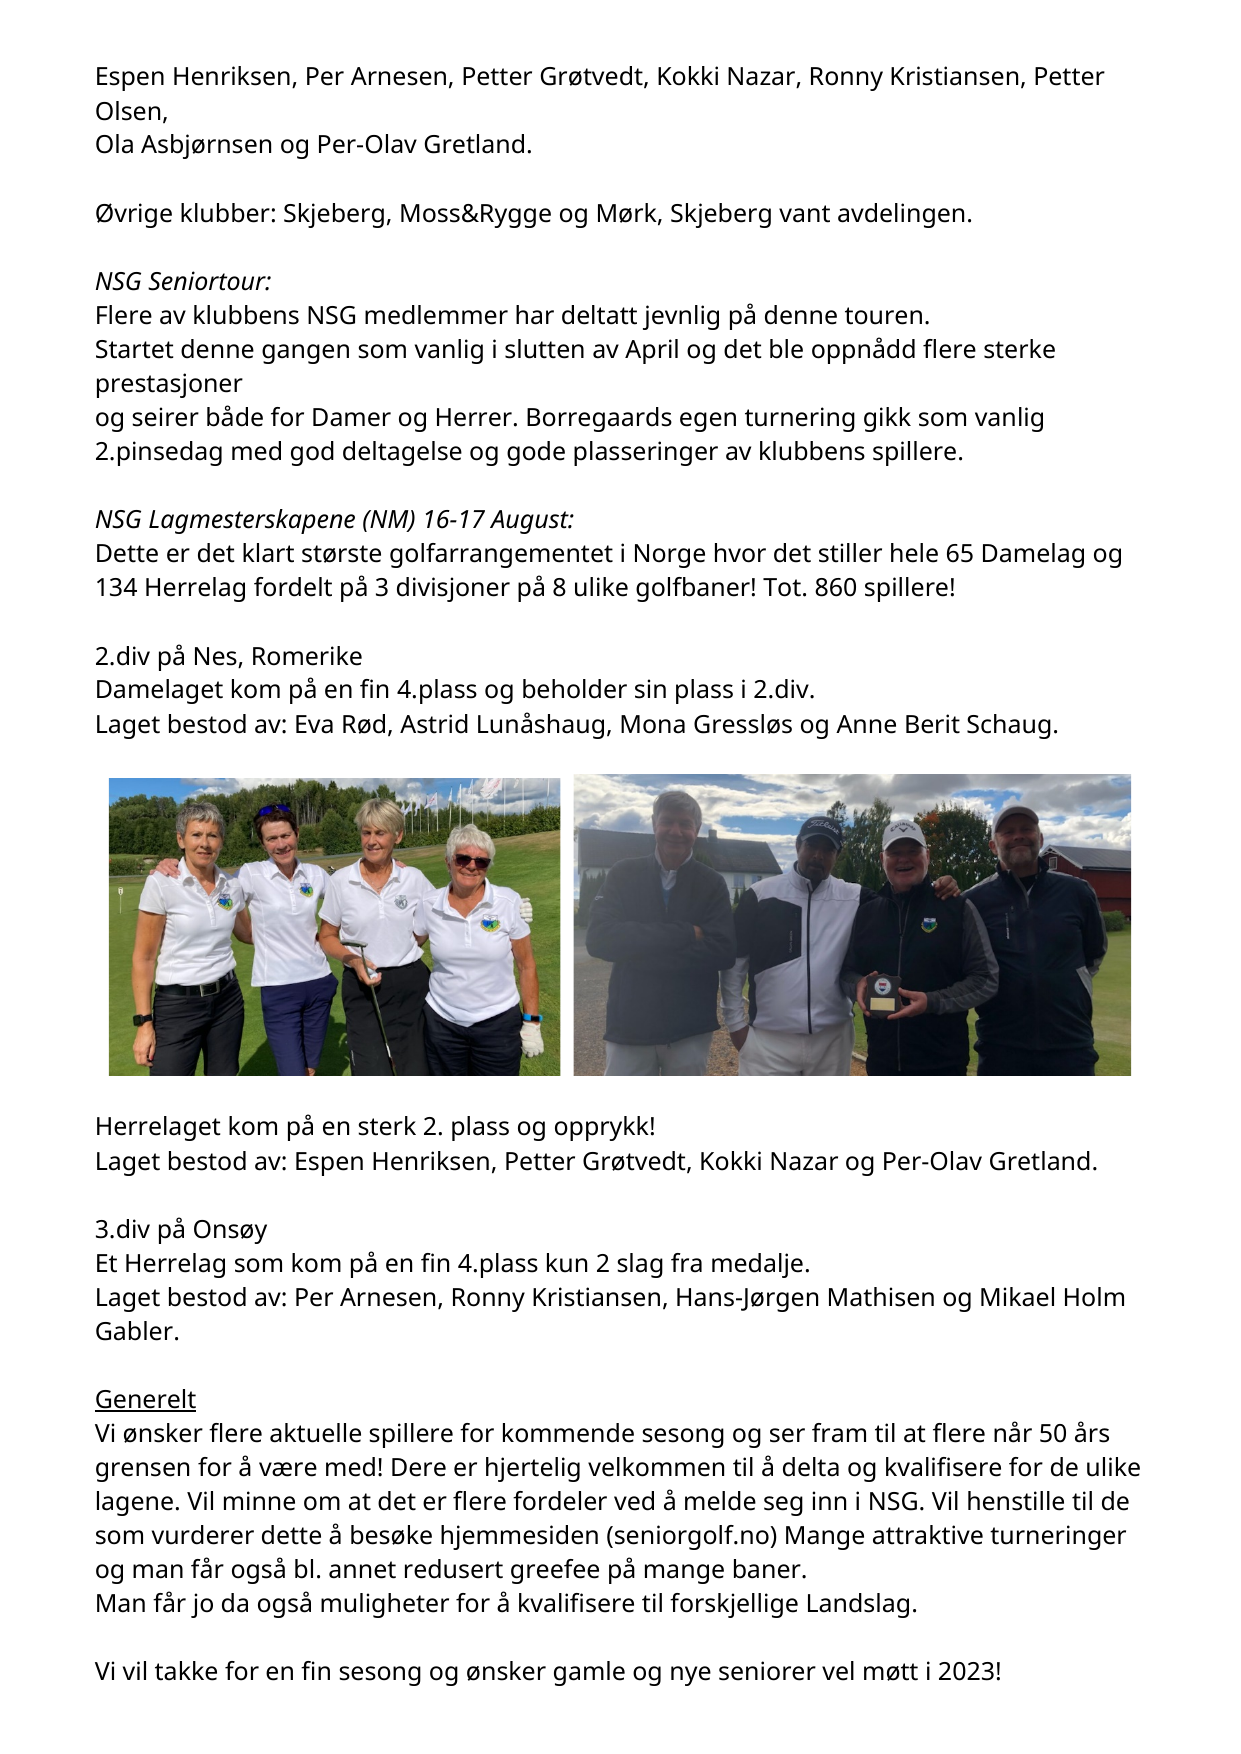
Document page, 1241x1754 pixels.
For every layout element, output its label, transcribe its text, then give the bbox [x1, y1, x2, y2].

text Generelt [94, 1382, 1146, 1416]
text Startet denne gangen som vanlig i slutten av April og det ble oppnådd flere sterke prestasjoner [94, 332, 1146, 400]
text Ola Asbjørnsen og Per-Olav Gretland. [94, 127, 1146, 161]
text Laget bestod av: Eva Rød, Astrid Lunåshaug, Mona Gressløs og Anne Berit Schaug. [94, 706, 1146, 740]
text Man får jo da også muligheter for å kvalifisere til forskjellige Landslag. [94, 1586, 1146, 1620]
text Vi vil takke for en fin sesong og ønsker gamle og nye seniorer vel møtt i 2023! [94, 1654, 1146, 1688]
picture [573, 774, 1132, 1076]
text Laget bestod av: Espen Henriksen, Petter Grøtvedt, Kokki Nazar og Per-Olav Gretland. [94, 1143, 1146, 1177]
text og seirer både for Damer og Herrer. Borregaards egen turnering gikk som vanlig 2.pinsedag med god deltagelse og gode plasseringer av klubbens spillere. [94, 400, 1146, 468]
picture [108, 778, 561, 1076]
text Herrelaget kom på en sterk 2. plass og opprykk! [94, 1109, 1146, 1143]
text Vi ønsker flere aktuelle spillere for kommende sesong og ser fram til at flere når 50 års grensen for å være med! Dere er hjertelig velkommen til å delta og kvalifisere for de ulike lagene. Vil minne om at det er flere fordeler ved å melde seg inn i NSG. Vil henstille til de som vurderer dette å besøke hjemmesiden (seniorgolf.no) Mange attraktive turneringer og man får også bl. annet redusert greefee på mange baner. [94, 1416, 1146, 1586]
text Flere av klubbens NSG medlemmer har deltatt jevnlig på denne touren. [94, 297, 1146, 332]
text Øvrige klubber: Skjeberg, Moss&Rygge og Mørk, Skjeberg vant avdelingen. [94, 195, 1146, 229]
text Espen Henriksen, Per Arnesen, Petter Grøtvedt, Kokki Nazar, Ronny Kristiansen, Petter Olsen, [94, 59, 1146, 127]
text Dette er det klart største golfarrangementet i Norge hvor det stiller hele 65 Damelag og 134 Herrelag fordelt på 3 divisjoner på 8 ulike golfbaner! Tot. 860 spillere! [94, 536, 1146, 604]
text Et Herrelag som kom på en fin 4.plass kun 2 slag fra medalje. [94, 1245, 1146, 1279]
text Damelaget kom på en fin 4.plass og beholder sin plass i 2.div. [94, 672, 1146, 706]
text NSG Seniortour: [94, 263, 1146, 297]
text NSG Lagmesterskapene (NM) 16-17 August: [94, 502, 1146, 536]
text 2.div på Nes, Romerike [94, 638, 1146, 672]
text Laget bestod av: Per Arnesen, Ronny Kristiansen, Hans-Jørgen Mathisen og Mikael Holm Gabler. [94, 1279, 1146, 1347]
text 3.div på Onsøy [94, 1211, 1146, 1245]
